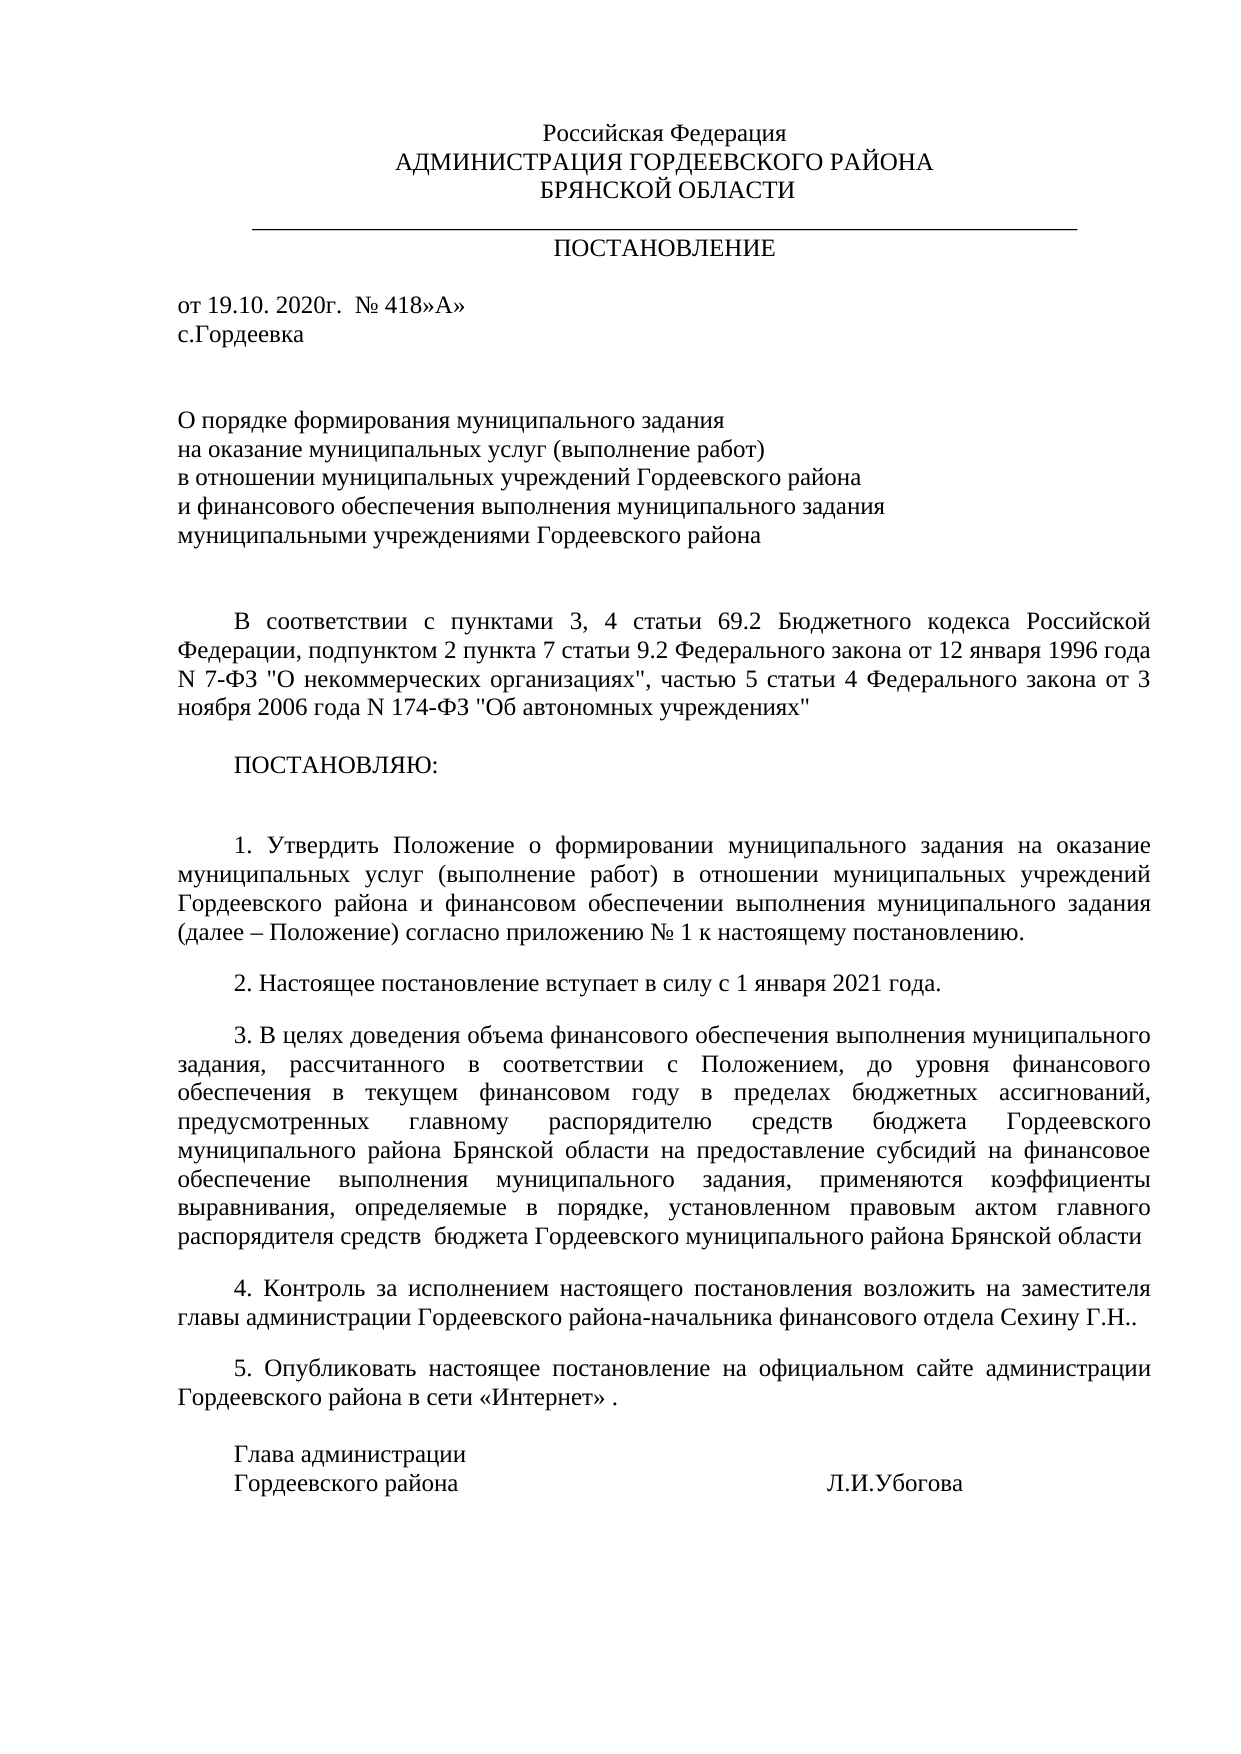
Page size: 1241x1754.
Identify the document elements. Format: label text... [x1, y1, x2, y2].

text Глава администрации [177, 1439, 1152, 1468]
title на оказание муниципальных услуг (выполнение работ) [177, 434, 1152, 462]
text В соответствии с пунктами 3, 4 статьи 69.2 Бюджетного кодекса Российской Федерации, подпунктом 2 пункта 7 статьи 9.2 Федерального закона от 12 января 1996 года N 7-ФЗ "О некоммерческих организациях", частью 5 статьи 4 Федерального закона от 3 ноября 2006 года N 174-ФЗ "Об автономных учреждениях" [177, 606, 1152, 721]
text ПОСТАНОВЛЕНИЕ [177, 233, 1152, 262]
title муниципальными учреждениями Гордеевского района [177, 520, 1152, 549]
text 4. Контроль за исполнением настоящего постановления возложить на заместителя главы администрации Гордеевского района-начальника финансового отдела Сехину Г.Н.. [177, 1273, 1152, 1330]
title О порядке формирования муниципального задания [177, 405, 1152, 434]
text ПОСТАНОВЛЯЮ: [177, 750, 1152, 779]
text 3. В целях доведения объема финансового обеспечения выполнения муниципального задания, рассчитанного в соответствии с Положением, до уровня финансового обеспечения в текущем финансовом году в пределах бюджетных ассигнований, предусмотренных главному распорядителю средств бюджета Гордеевского муниципального района Брянской области на предоставление субсидий на финансовое обеспечение выполнения муниципального задания, применяются коэффициенты выравнивания, определяемые в порядке, установленном правовым актом главного распорядителя средств бюджета Гордеевского муниципального района Брянской области [177, 1020, 1152, 1250]
title в отношении муниципальных учреждений Гордеевского района [177, 462, 1152, 491]
text БРЯНСКОЙ ОБЛАСТИ [177, 176, 1152, 204]
text Гордеевского района Л.И.Убогова [177, 1468, 1152, 1497]
title и финансового обеспечения выполнения муниципального задания [177, 491, 1152, 520]
text 5. Опубликовать настоящее постановление на официальном сайте администрации Гордеевского района в сети «Интернет» . [177, 1353, 1152, 1411]
text 2. Настоящее постановление вступает в силу с 1 января 2021 года. [177, 968, 1152, 997]
text от 19.10. 2020г. № 418»А» [177, 291, 1152, 319]
text АДМИНИСТРАЦИЯ ГОРДЕЕВСКОГО РАЙОНА [177, 147, 1152, 176]
text __________________________________________________________________ [177, 204, 1152, 233]
text Российская Федерация [177, 118, 1152, 147]
text 1. Утвердить Положение о формировании муниципального задания на оказание муниципальных услуг (выполнение работ) в отношении муниципальных учреждений Гордеевского района и финансовом обеспечении выполнения муниципального задания (далее – Положение) согласно приложению № 1 к настоящему постановлению. [177, 830, 1152, 945]
text с.Гордеевка [177, 319, 1152, 348]
